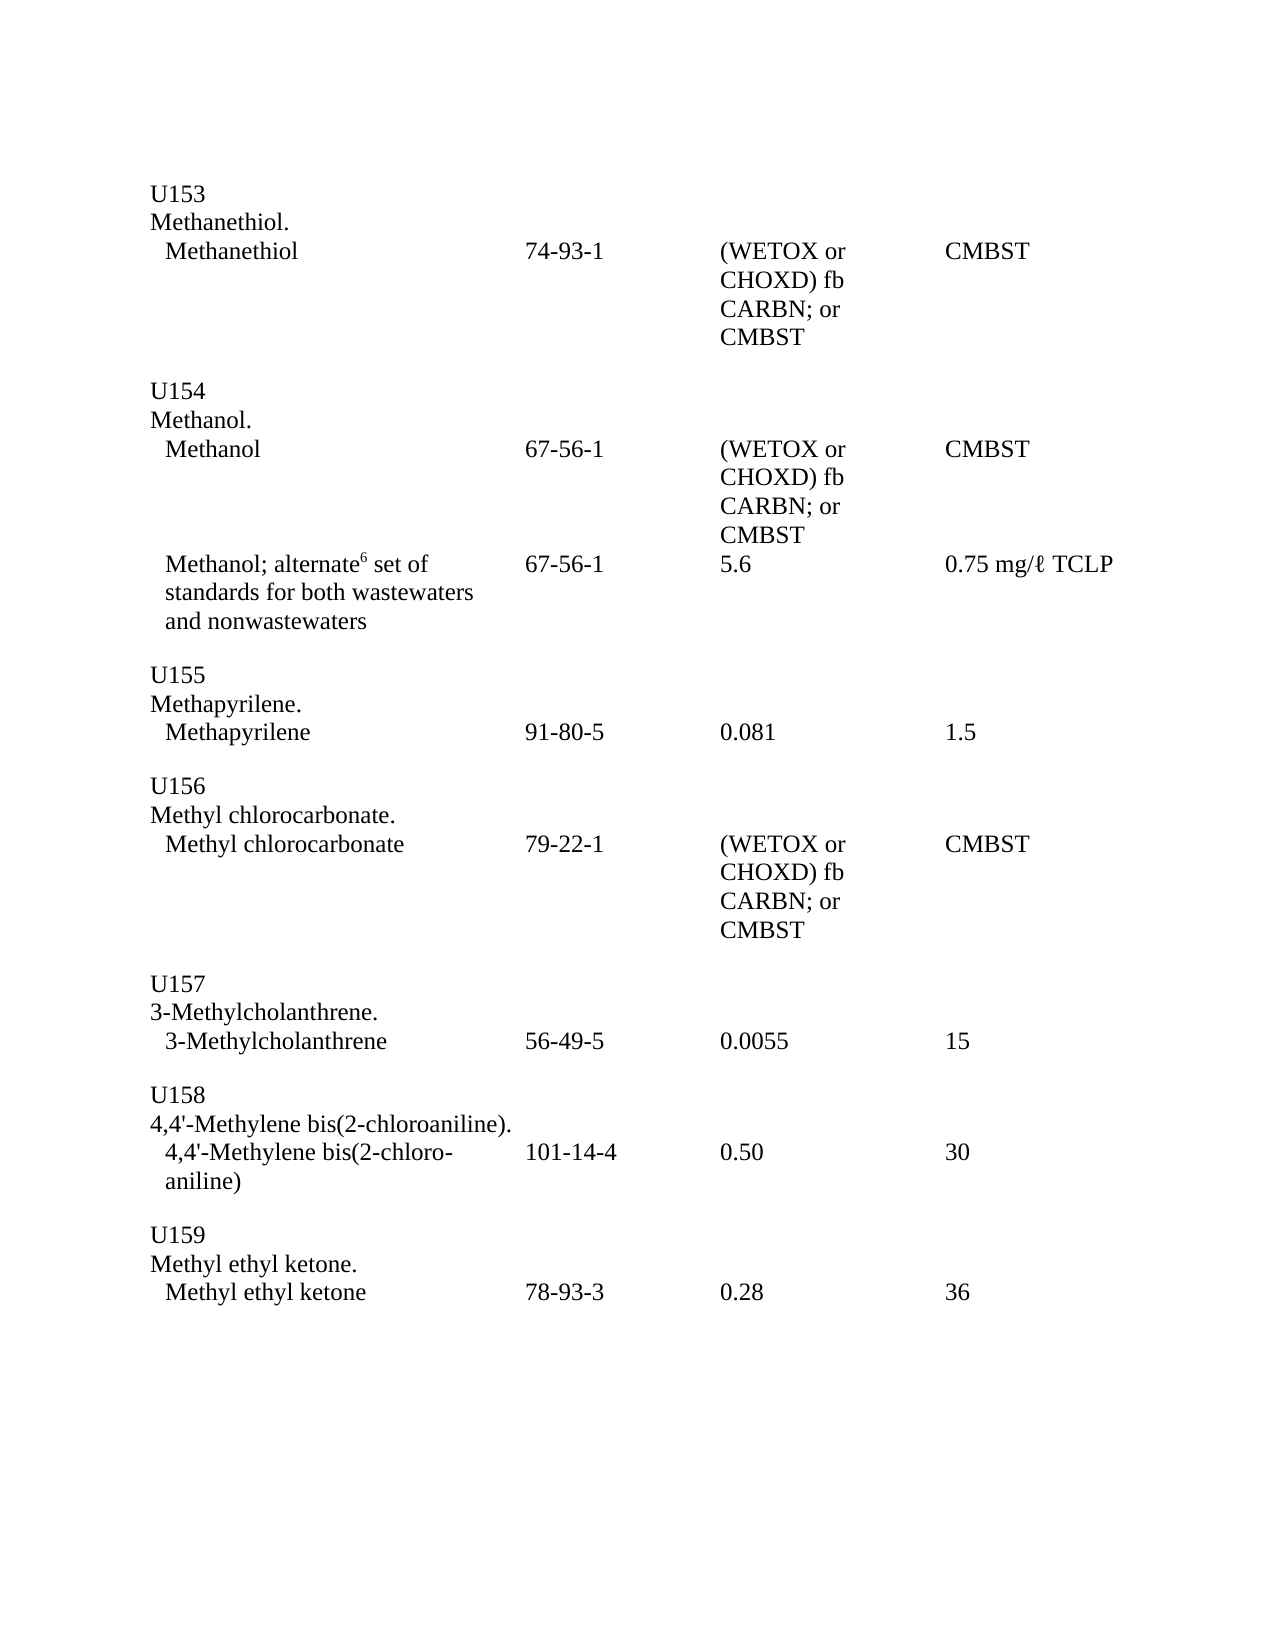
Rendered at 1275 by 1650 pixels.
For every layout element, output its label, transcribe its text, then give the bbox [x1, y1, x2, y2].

text U158 [150, 1080, 1125, 1109]
text U153 [150, 179, 1125, 207]
text Methyl chlorocarbonate. [150, 800, 1125, 829]
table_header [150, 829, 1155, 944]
text Methapyrilene. [150, 689, 1125, 717]
text U155 [150, 660, 1125, 689]
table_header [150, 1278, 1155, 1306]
text 3-Methylcholanthrene. [150, 997, 1125, 1026]
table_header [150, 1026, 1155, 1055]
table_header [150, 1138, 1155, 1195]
text U154 [150, 376, 1125, 405]
text Methyl ethyl ketone. [150, 1249, 1125, 1277]
text 4,4'-Methylene bis(2-chloroaniline). [150, 1109, 1125, 1137]
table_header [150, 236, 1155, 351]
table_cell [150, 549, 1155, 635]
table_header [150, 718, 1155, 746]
text Methanethiol. [150, 207, 1125, 236]
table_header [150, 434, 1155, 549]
text U156 [150, 771, 1125, 800]
text Methanol. [150, 405, 1125, 434]
text U157 [150, 969, 1125, 997]
text U159 [150, 1220, 1125, 1249]
